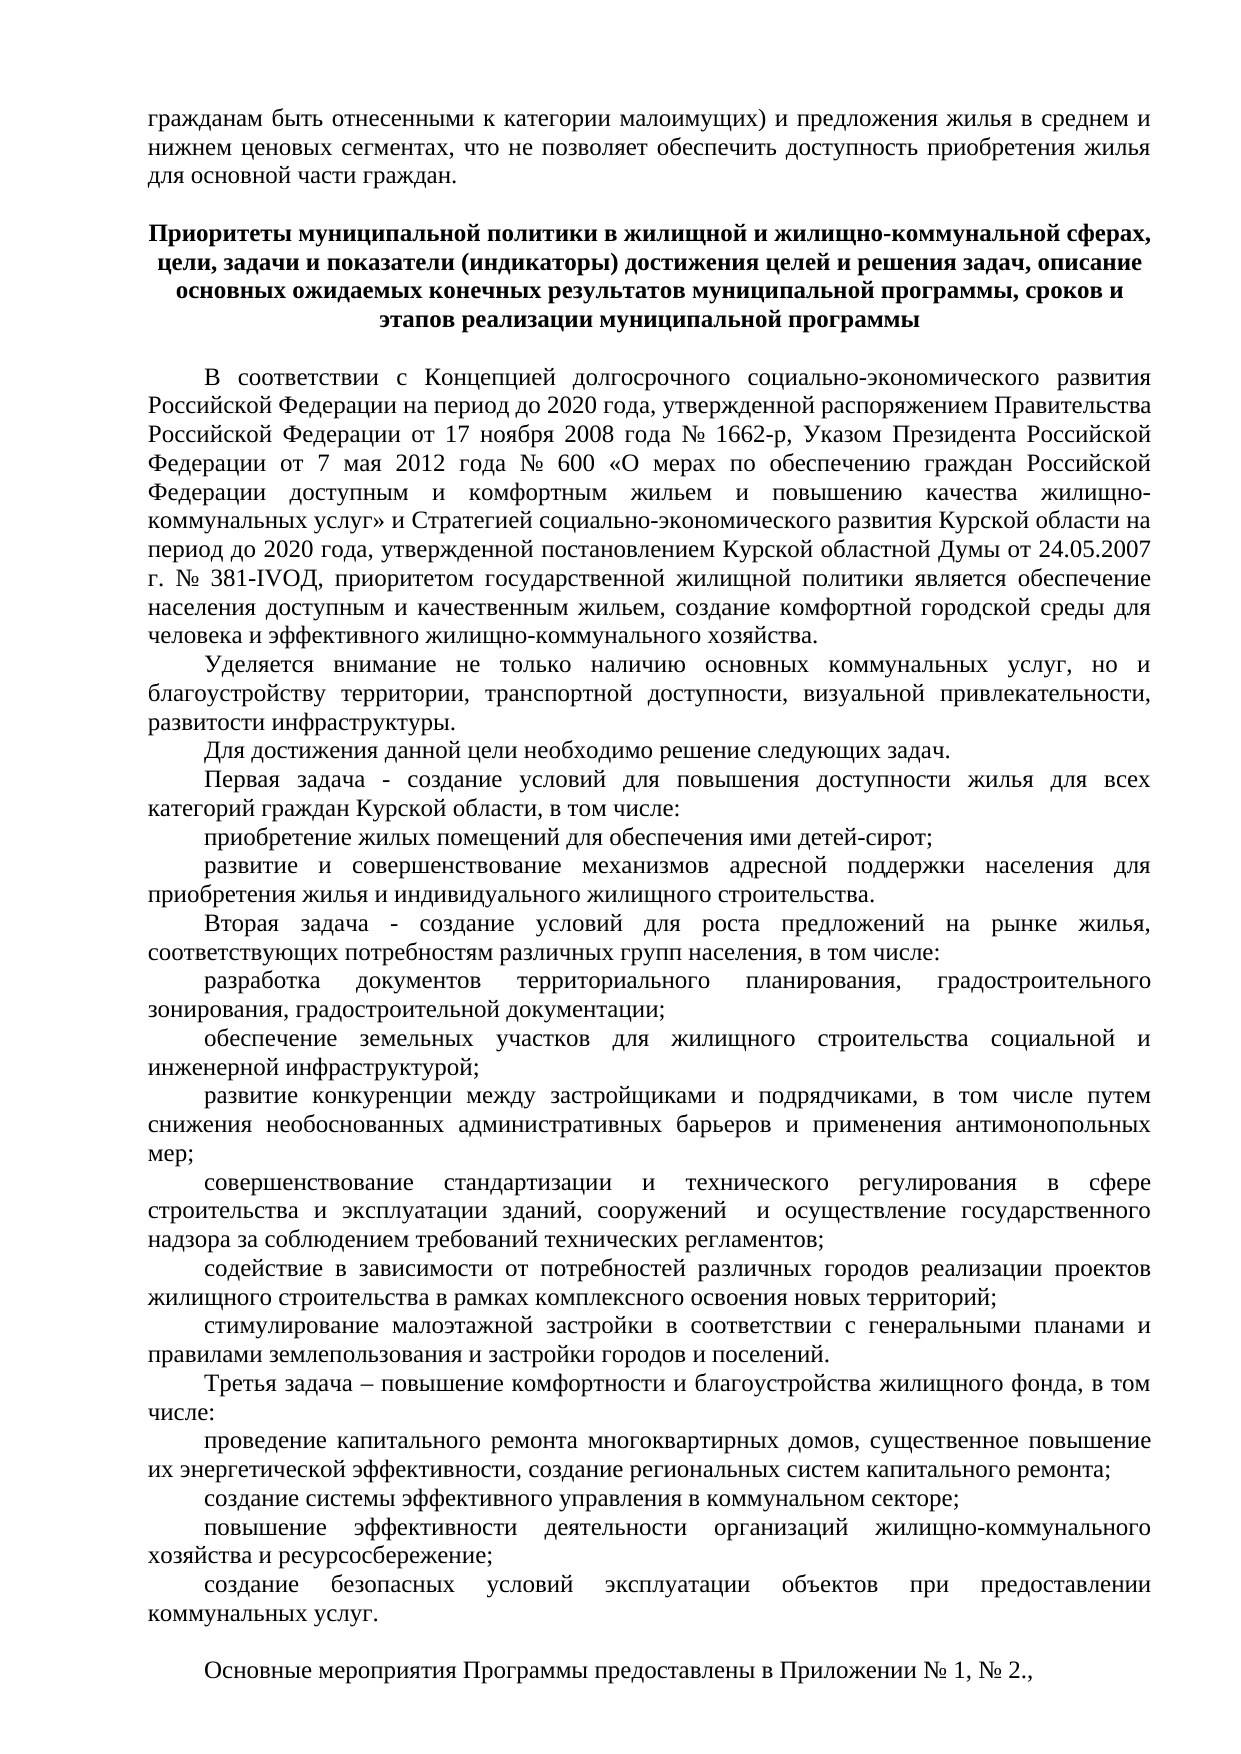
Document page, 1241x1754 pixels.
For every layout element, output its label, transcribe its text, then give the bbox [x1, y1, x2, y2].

text Первая задача - создание условий для повышения доступности жилья для всех категорий граждан Курской области, в том числе: [148, 764, 1152, 822]
text совершенствование стандартизации и технического регулирования в сфере строительства и эксплуатации зданий, сооружений и осуществление государственного надзора за соблюдением требований технических регламентов; [148, 1167, 1152, 1253]
text Уделяется внимание не только наличию основных коммунальных услуг, но и благоустройству территории, транспортной доступности, визуальной привлекательности, развитости инфраструктуры. [148, 649, 1152, 736]
text Для достижения данной цели необходимо решение следующих задач. [148, 736, 1152, 764]
text приобретение жилых помещений для обеспечения ими детей-сирот; [148, 822, 1152, 851]
text разработка документов территориального планирования, градостроительного зонирования, градостроительной документации; [148, 966, 1152, 1023]
text Приоритеты муниципальной политики в жилищной и жилищно-коммунальной сферах, цели, задачи и показатели (индикаторы) достижения целей и решения задач, описание основных ожидаемых конечных результатов муниципальной программы, сроков и этапов реализации муниципальной программы [148, 218, 1152, 333]
text развитие и совершенствование механизмов адресной поддержки населения для приобретения жилья и индивидуального жилищного строительства. [148, 851, 1152, 908]
text В соответствии с Концепцией долгосрочного социально-экономического развития Российской Федерации на период до 2020 года, утвержденной распоряжением Правительства Российской Федерации от 17 ноября 2008 года № 1662-р, Указом Президента Российской Федерации от 7 мая 2012 года № 600 «О мерах по обеспечению граждан Российской Федерации доступным и комфортным жильем и повышению качества жилищно-коммунальных услуг» и Стратегией социально-экономического развития Курской области на период до 2020 года, утвержденной постановлением Курской областной Думы от 24.05.2007 г. № 381-IVОД, приоритетом государственной жилищной политики является обеспечение населения доступным и качественным жильем, создание комфортной городской среды для человека и эффективного жилищно-коммунального хозяйства. [148, 362, 1152, 649]
text Основные мероприятия Программы предоставлены в Приложении № 1, № 2., [148, 1656, 1152, 1684]
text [148, 103, 1152, 189]
text обеспечение земельных участков для жилищного строительства социальной и инженерной инфраструктурой; [148, 1023, 1152, 1081]
text Третья задача – повышение комфортности и благоустройства жилищного фонда, в том числе: [148, 1368, 1152, 1426]
text стимулирование малоэтажной застройки в соответствии с генеральными планами и правилами землепользования и застройки городов и поселений. [148, 1311, 1152, 1368]
text содействие в зависимости от потребностей различных городов реализации проектов жилищного строительства в рамках комплексного освоения новых территорий; [148, 1253, 1152, 1311]
text развитие конкуренции между застройщиками и подрядчиками, в том числе путем снижения необоснованных административных барьеров и применения антимонопольных мер; [148, 1081, 1152, 1167]
text создание системы эффективного управления в коммунальном секторе; [148, 1483, 1152, 1512]
text повышение эффективности деятельности организаций жилищно-коммунального хозяйства и ресурсосбережение; [148, 1512, 1152, 1569]
text создание безопасных условий эксплуатации объектов при предоставлении коммунальных услуг. [148, 1569, 1152, 1627]
text проведение капитального ремонта многоквартирных домов, существенное повышение их энергетической эффективности, создание региональных систем капитального ремонта; [148, 1426, 1152, 1483]
text Вторая задача - создание условий для роста предложений на рынке жилья, соответствующих потребностям различных групп населения, в том числе: [148, 908, 1152, 966]
